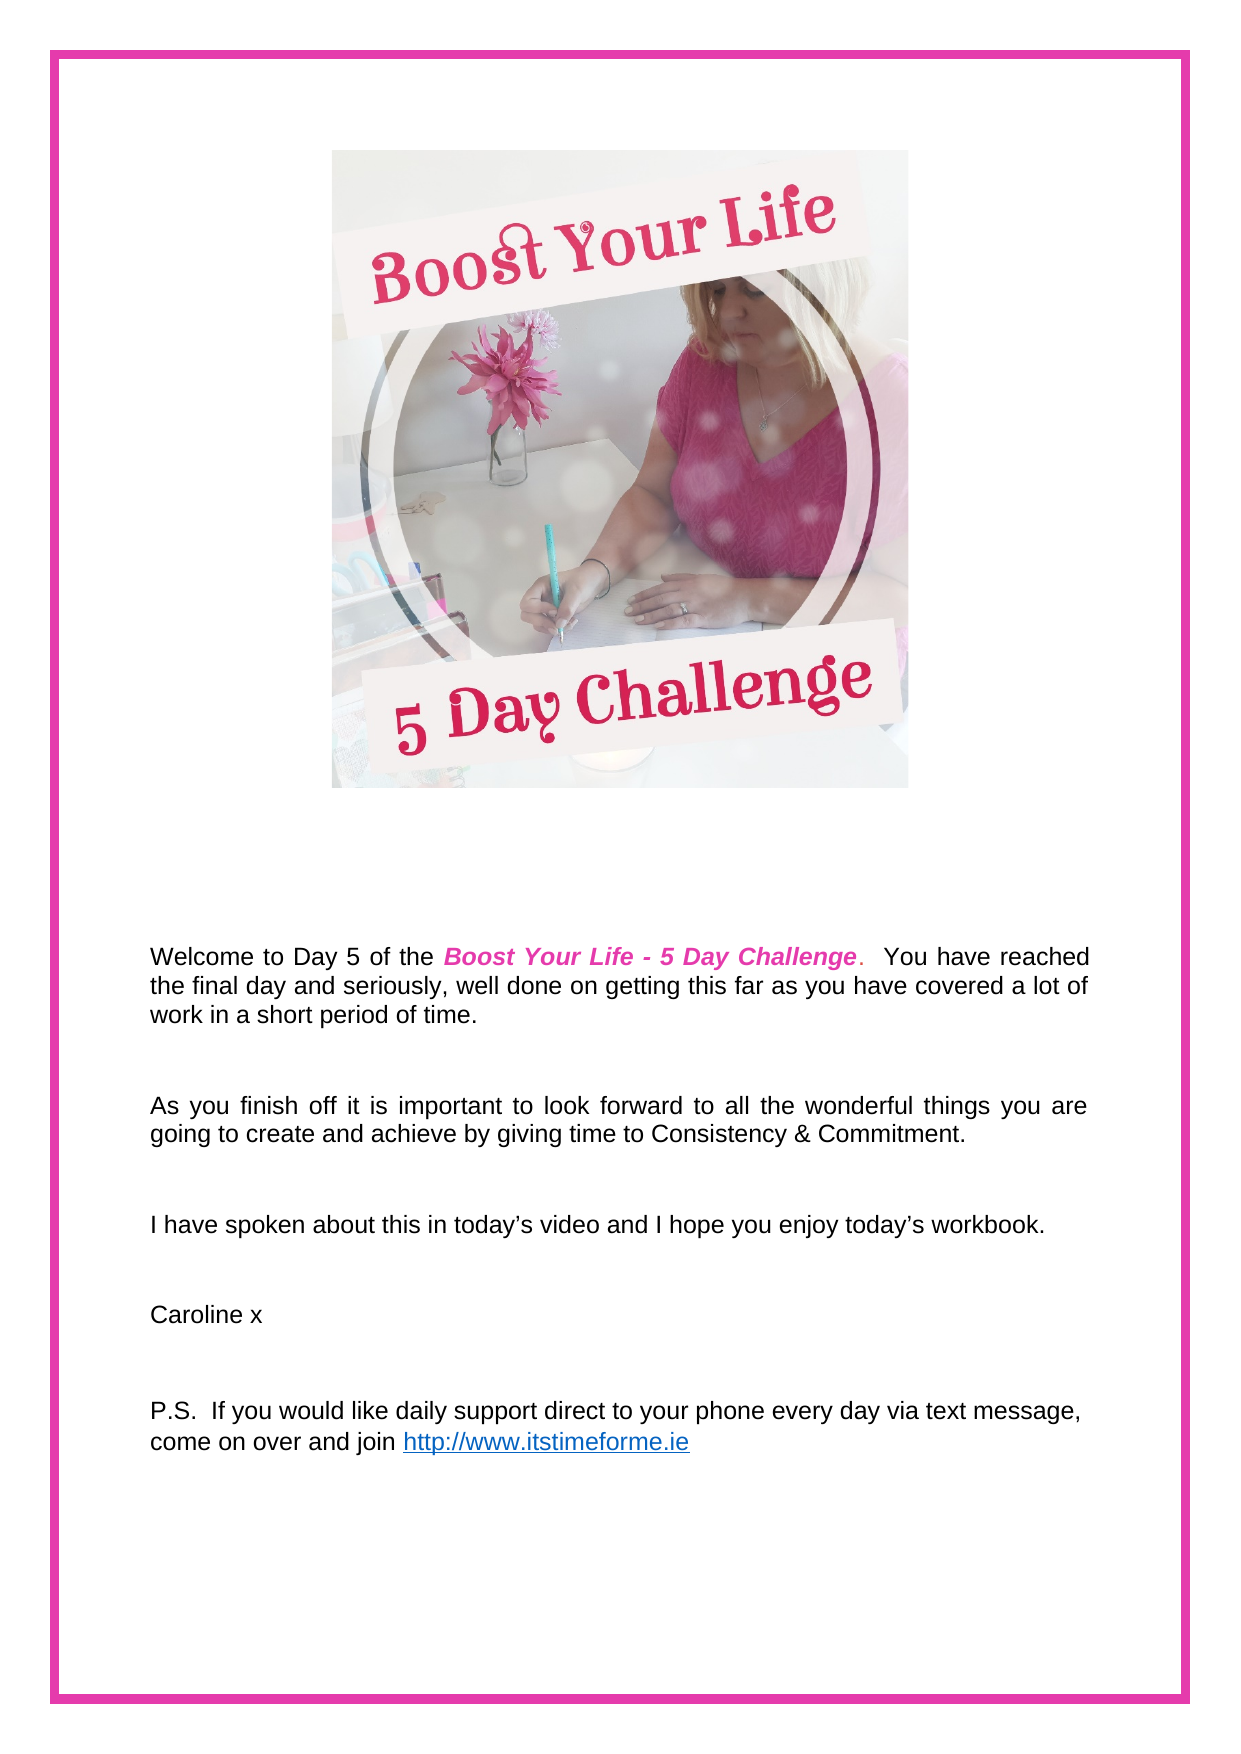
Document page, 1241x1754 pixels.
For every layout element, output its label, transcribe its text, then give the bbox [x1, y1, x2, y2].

text P.S. If you would like daily support direct to your phone every day via text message, come on over and join http://www.itstimeforme.ie [150, 1396, 1090, 1456]
picture [331, 150, 909, 788]
text I have spoken about this in today’s video and I hope you enjoy today’s workbook. [150, 1210, 1090, 1239]
text As you finish off it is important to look forward to all the wonderful things you are going to create and achieve by giving time to Consistency & Commitment. [150, 1091, 1090, 1148]
text Welcome to Day 5 of the Boost Your Life - 5 Day Challenge. You have reached the final day and seriously, well done on getting this far as you have covered a lot of work in a short period of time. [150, 942, 1090, 1028]
text Caroline x [150, 1300, 1090, 1329]
